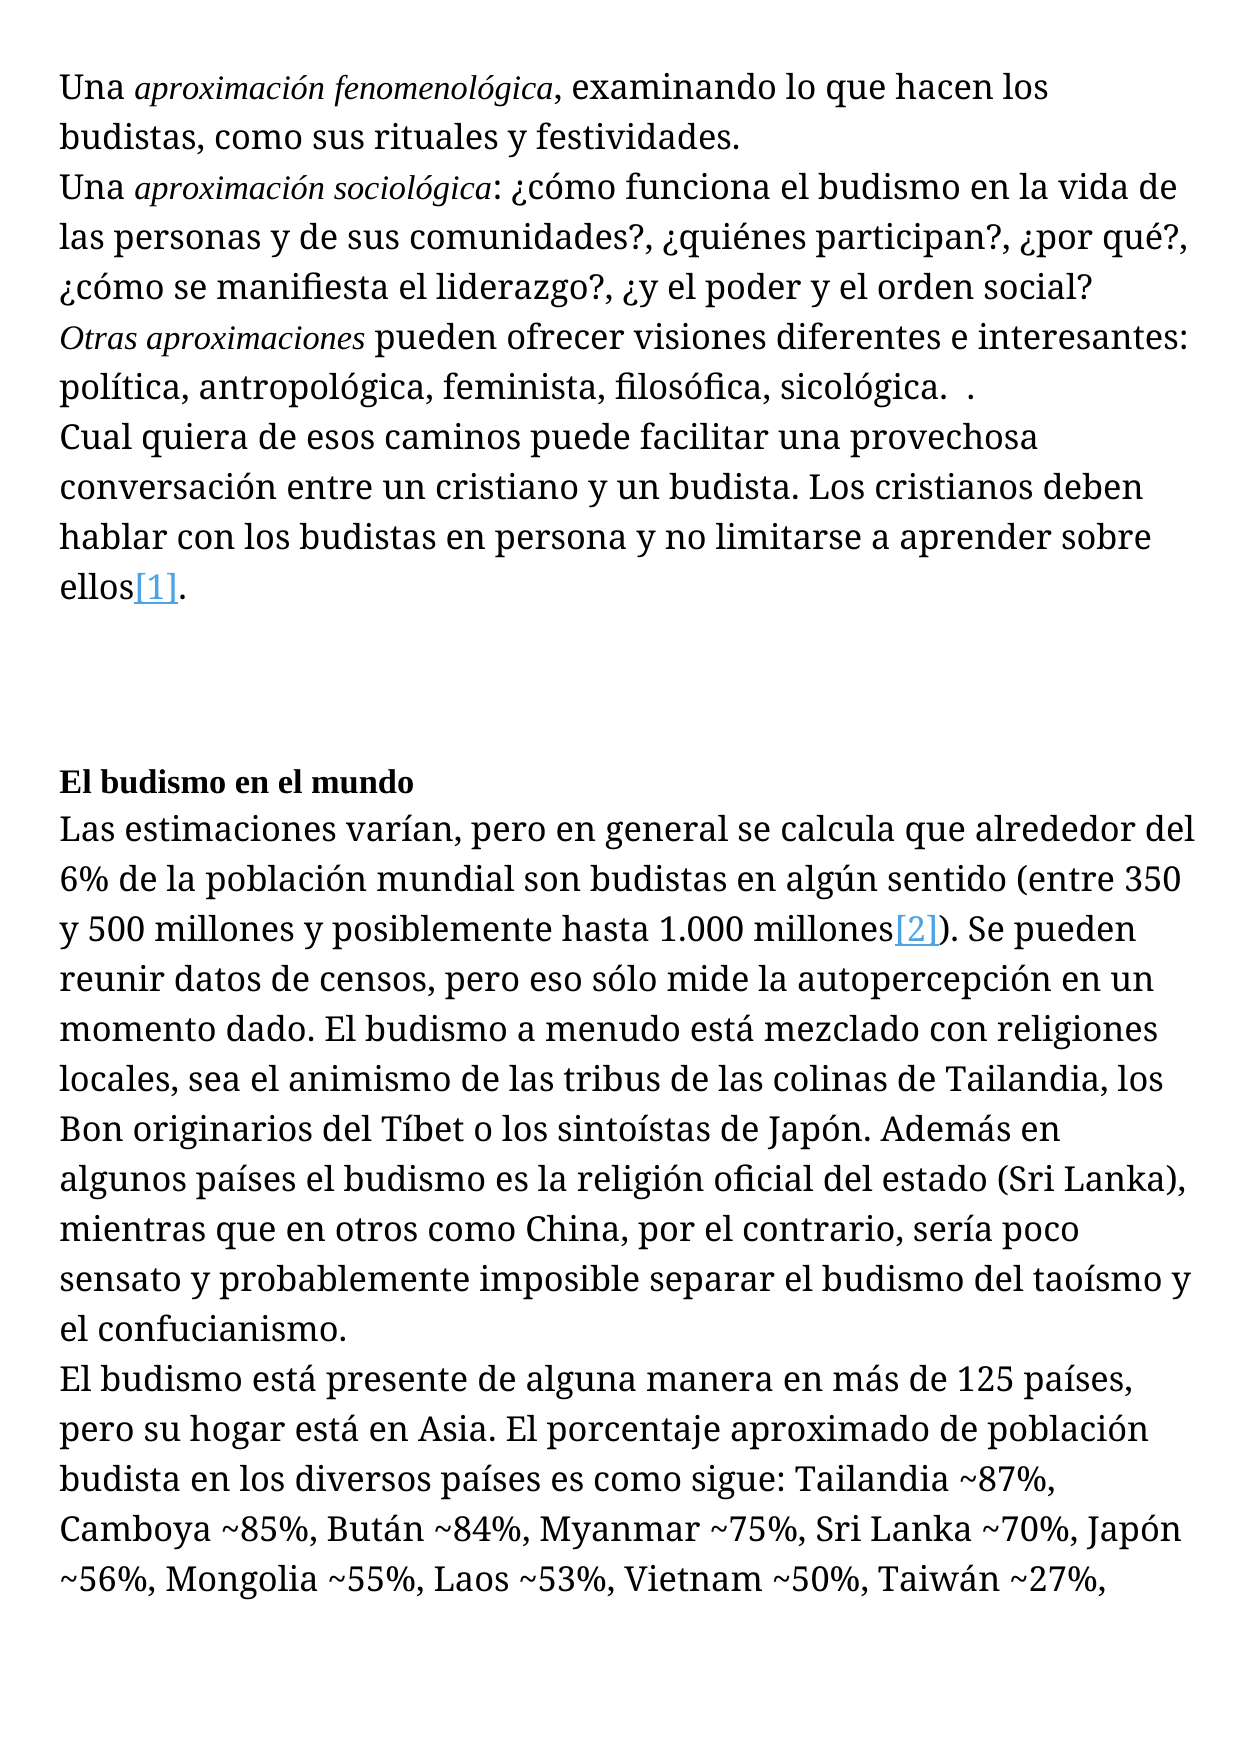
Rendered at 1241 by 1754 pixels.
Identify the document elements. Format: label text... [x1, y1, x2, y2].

text Una aproximación sociológica: ¿cómo funciona el budismo en la vida de las personas y de sus comunidades?, ¿quiénes participan?, ¿por qué?, ¿cómo se manifiesta el liderazgo?, ¿y el poder y el orden social? [59, 159, 1196, 309]
text El budismo en el mundo [59, 751, 1196, 801]
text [59, 1351, 1196, 1601]
text Cual quiera de esos caminos puede facilitar una provechosa conversación entre un cristiano y un budista. Los cristianos deben hablar con los budistas en persona y no limitarse a aprender sobre ellos[1]. [59, 409, 1196, 609]
text Otras aproximaciones pueden ofrecer visiones diferentes e interesantes: política, antropológica, feminista, filosófica, sicológica. . [59, 309, 1196, 409]
text Las estimaciones varían, pero en general se calcula que alrededor del 6% de la población mundial son budistas en algún sentido (entre 350 y 500 millones y posiblemente hasta 1.000 millones[2]). Se pueden reunir datos de censos, pero eso sólo mide la autopercepción en un momento dado. El budismo a menudo está mezclado con religiones locales, sea el animismo de las tribus de las colinas de Tailandia, los Bon originarios del Tíbet o los sintoístas de Japón. Además en algunos países el budismo es la religión oficial del estado (Sri Lanka), mientras que en otros como China, por el contrario, sería poco sensato y probablemente imposible separar el budismo del taoísmo y el confucianismo. [59, 801, 1196, 1351]
text Una aproximación fenomenológica, examinando lo que hacen los budistas, como sus rituales y festividades. [59, 59, 1196, 159]
